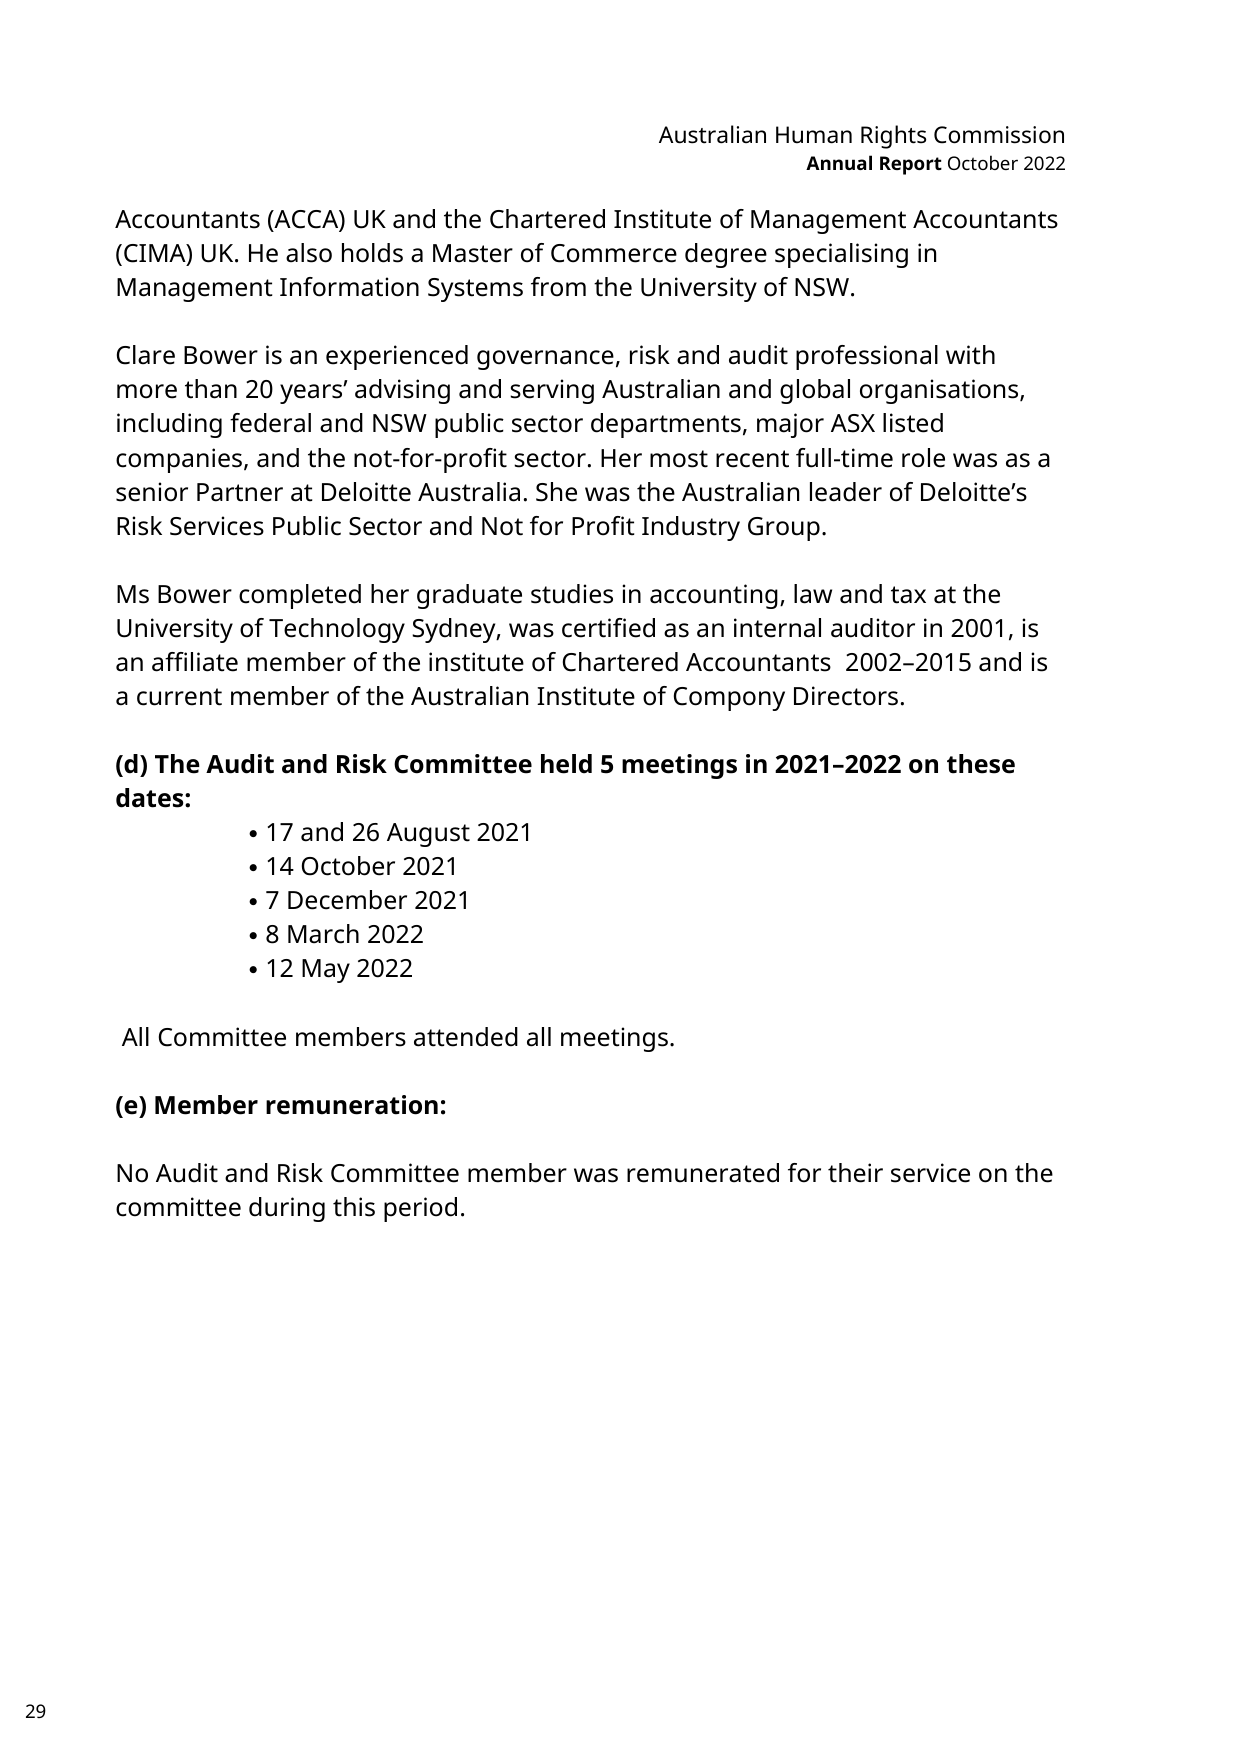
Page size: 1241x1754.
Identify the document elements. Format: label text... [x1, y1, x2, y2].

text Ms Bower completed her graduate studies in accounting, law and tax at the University of Technology Sydney, was certified as an internal auditor in 2001, is an affiliate member of the institute of Chartered Accountants 2002–2015 and is a current member of the Australian Institute of Compony Directors. [115, 576, 1066, 713]
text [115, 202, 1066, 304]
list 17 and 26 August 2021 [249, 815, 1066, 849]
list 7 December 2021 [249, 883, 1066, 917]
text (e) Member remuneration: [115, 1087, 1066, 1121]
text Clare Bower is an experienced governance, risk and audit professional with more than 20 years’ advising and serving Australian and global organisations, including federal and NSW public sector departments, major ASX listed companies, and the not-for-profit sector. Her most recent full-time role was as a senior Partner at Deloitte Australia. She was the Australian leader of Deloitte’s Risk Services Public Sector and Not for Profit Industry Group. [115, 338, 1066, 542]
list 12 May 2022 [249, 951, 1066, 985]
text All Committee members attended all meetings. [115, 1019, 1066, 1053]
text (d) The Audit and Risk Committee held 5 meetings in 2021–2022 on these dates: [115, 747, 1066, 815]
text No Audit and Risk Committee member was remunerated for their service on the committee during this period. [115, 1156, 1066, 1224]
list 14 October 2021 [249, 849, 1066, 883]
list 8 March 2022 [249, 917, 1066, 951]
